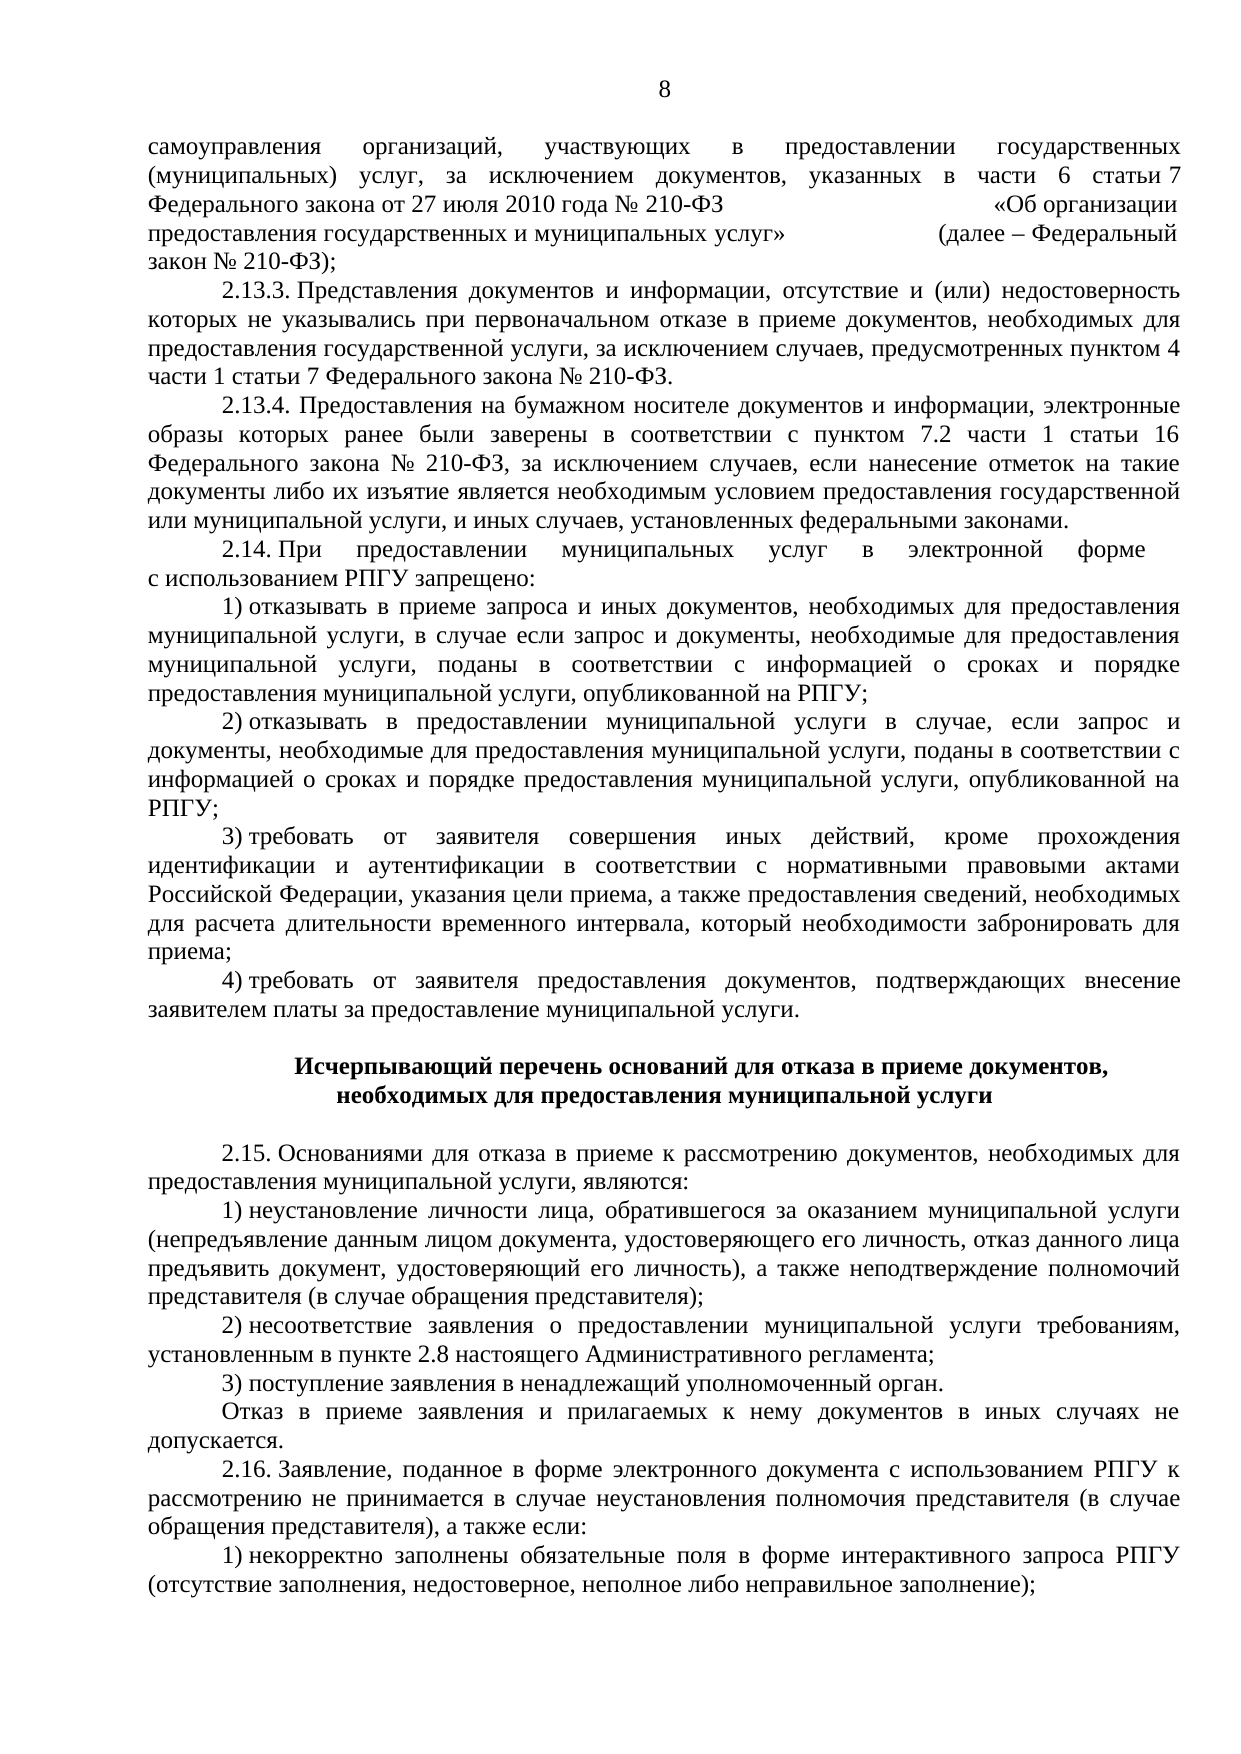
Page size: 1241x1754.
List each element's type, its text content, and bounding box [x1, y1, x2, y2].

text 3) требовать от заявителя совершения иных действий, кроме прохождения идентификации и аутентификации в соответствии с нормативными правовыми актами Российской Федерации, указания цели приема, а также предоставления сведений, необходимых для расчета длительности временного интервала, который необходимости забронировать для приема; [148, 821, 1181, 965]
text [148, 131, 1181, 275]
text 1) отказывать в приеме запроса и иных документов, необходимых для предоставления муниципальной услуги, в случае если запрос и документы, необходимые для предоставления муниципальной услуги, поданы в соответствии с информацией о сроках и порядке предоставления муниципальной услуги, опубликованной на РПГУ; [148, 591, 1181, 706]
text Исчерпывающий перечень оснований для отказа в приеме документов, необходимых для предоставления муниципальной услуги [148, 1051, 1181, 1109]
text 2.16. Заявление, поданное в форме электронного документа с использованием РПГУ к рассмотрению не принимается в случае неустановления полномочия представителя (в случае обращения представителя), а также если: [148, 1454, 1181, 1540]
text 2.13.3. Представления документов и информации, отсутствие и (или) недостоверность которых не указывались при первоначальном отказе в приеме документов, необходимых для предоставления государственной услуги, за исключением случаев, предусмотренных пунктом 4 части 1 статьи 7 Федерального закона № 210-ФЗ. [148, 275, 1181, 390]
text 2.14. При предоставлении муниципальных услуг в электронной форме с использованием РПГУ запрещено: [148, 534, 1181, 591]
text 2) отказывать в предоставлении муниципальной услуги в случае, если запрос и документы, необходимые для предоставления муниципальной услуги, поданы в соответствии с информацией о сроках и порядке предоставления муниципальной услуги, опубликованной на РПГУ; [148, 706, 1181, 821]
text 2.15. Основаниями для отказа в приеме к рассмотрению документов, необходимых для предоставления муниципальной услуги, являются: [148, 1138, 1181, 1195]
text 2) несоответствие заявления о предоставлении муниципальной услуги требованиям, установленным в пункте 2.8 настоящего Административного регламента; [148, 1310, 1181, 1368]
text 1) некорректно заполнены обязательные поля в форме интерактивного запроса РПГУ (отсутствие заполнения, недостоверное, неполное либо неправильное заполнение); [148, 1540, 1181, 1598]
text 1) неустановление личности лица, обратившегося за оказанием муниципальной услуги (непредъявление данным лицом документа, удостоверяющего его личность, отказ данного лица предъявить документ, удостоверяющий его личность), а также неподтверждение полномочий представителя (в случае обращения представителя); [148, 1195, 1181, 1310]
text 2.13.4. Предоставления на бумажном носителе документов и информации, электронные образы которых ранее были заверены в соответствии с пунктом 7.2 части 1 статьи 16 Федерального закона № 210-ФЗ, за исключением случаев, если нанесение отметок на такие документы либо их изъятие является необходимым условием предоставления государственной или муниципальной услуги, и иных случаев, установленных федеральными законами. [148, 390, 1181, 534]
text 4) требовать от заявителя предоставления документов, подтверждающих внесение заявителем платы за предоставление муниципальной услуги. [148, 965, 1181, 1023]
text 3) поступление заявления в ненадлежащий уполномоченный орган. [148, 1368, 1181, 1396]
text Отказ в приеме заявления и прилагаемых к нему документов в иных случаях не допускается. [148, 1396, 1181, 1454]
